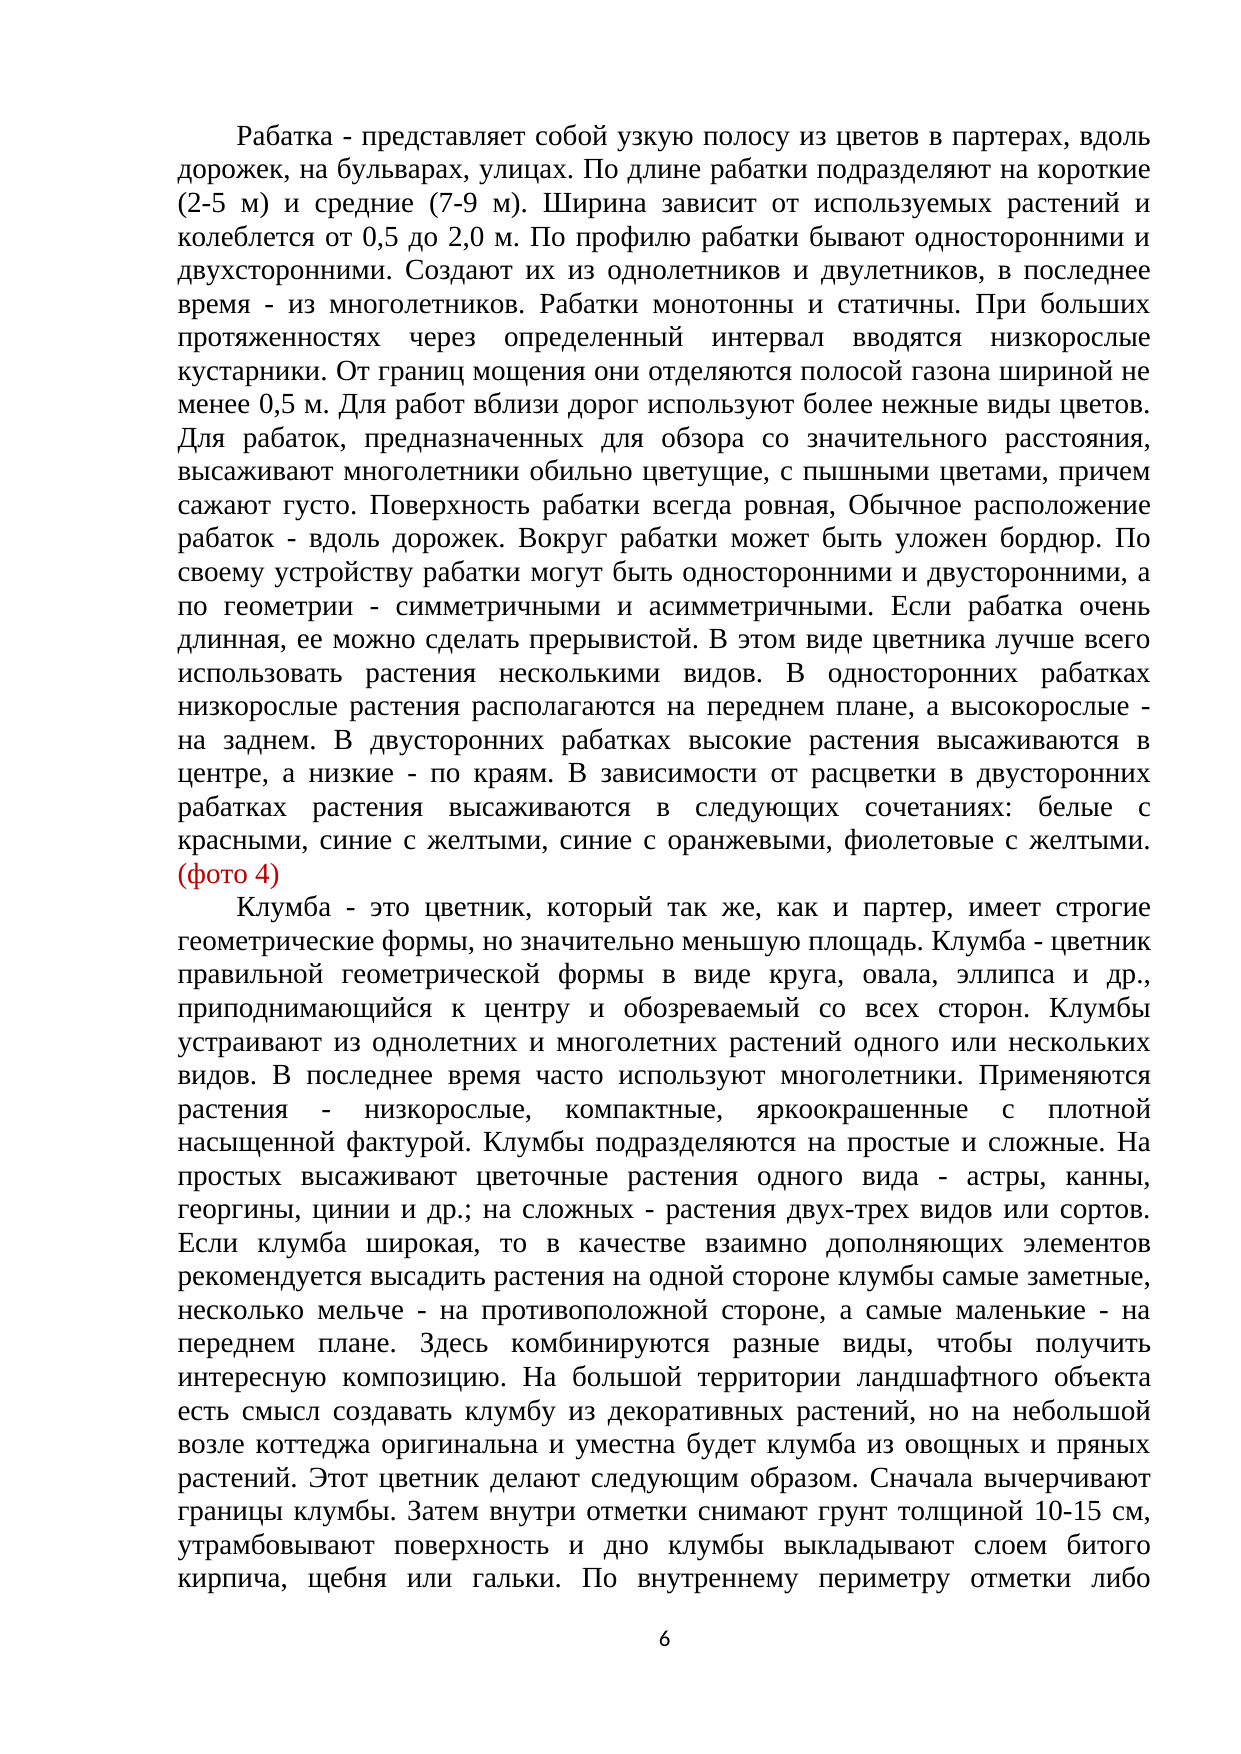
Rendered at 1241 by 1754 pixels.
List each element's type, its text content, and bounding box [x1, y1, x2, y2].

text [177, 889, 1152, 1594]
text Рабатка - представляет собой узкую полосу из цветов в партерах, вдоль дорожек, на бульварах, улицах. По длине рабатки подразделяют на короткие (2-5 м) и средние (7-9 м). Ширина зависит от используемых растений и колеблется от 0,5 до 2,0 м. По профилю рабатки бывают односторонними и двухсторонними. Создают их из однолетников и двулетников, в последнее время - из многолетников. Рабатки монотонны и статичны. При больших протяженностях через определенный интервал вводятся низкорослые кустарники. От границ мощения они отделяются полосой газона шириной не менее 0,5 м. Для работ вблизи дорог используют более нежные виды цветов. Для рабаток, предназначенных для обзора со значительного расстояния, высаживают многолетники обильно цветущие, с пышными цветами, причем сажают густо. Поверхность рабатки всегда ровная, Обычное расположение рабаток - вдоль дорожек. Вокруг рабатки может быть уложен бордюр. По своему устройству рабатки могут быть односторонними и двусторонними, а по геометрии - симметричными и асимметричными. Если рабатка очень длинная, ее можно сделать прерывистой. В этом виде цветника лучше всего использовать растения несколькими видов. В односторонних рабатках низкорослые растения располагаются на переднем плане, а высокорослые - на заднем. В двусторонних рабатках высокие растения высаживаются в центре, а низкие - по краям. В зависимости от расцветки в двусторонних рабатках растения высаживаются в следующих сочетаниях: белые с красными, синие с желтыми, синие с оранжевыми, фиолетовые с желтыми. (фото 4) [177, 118, 1152, 889]
